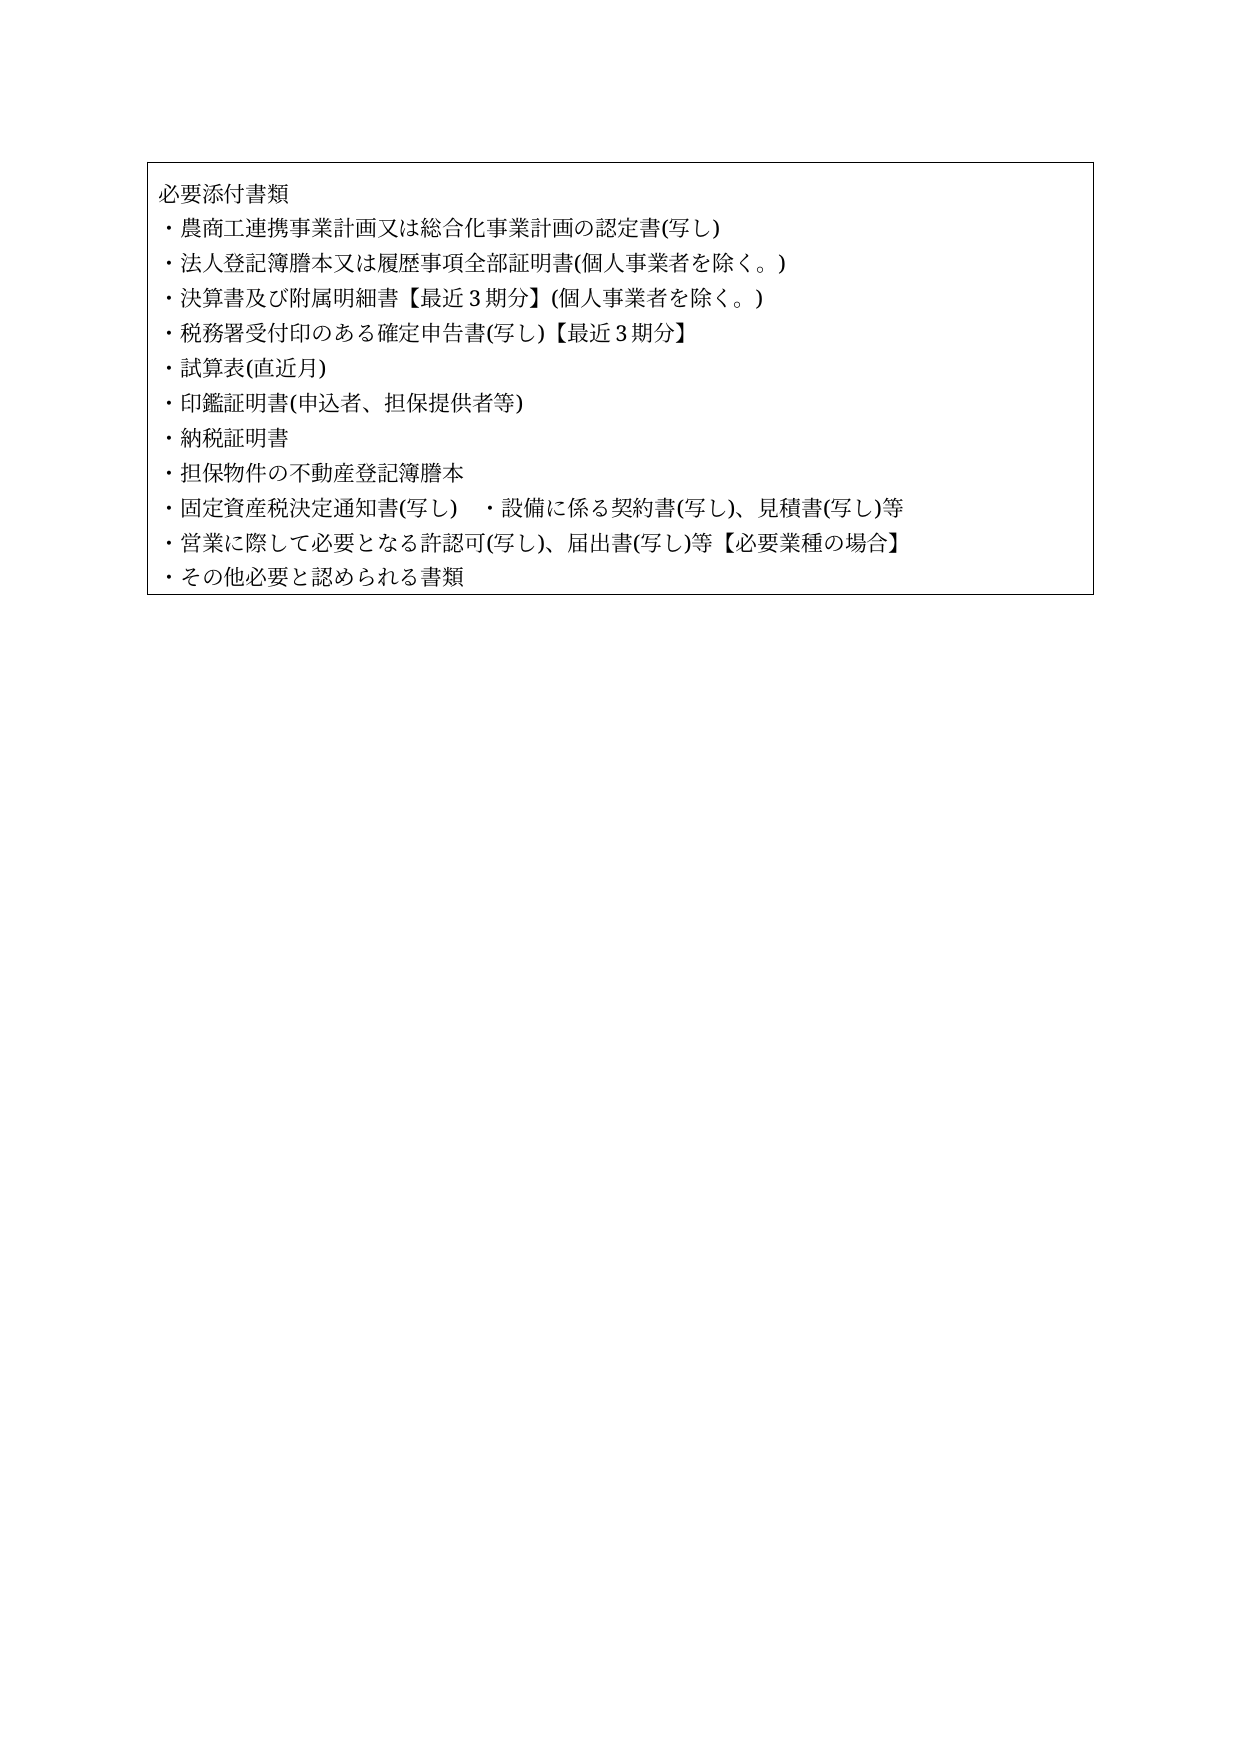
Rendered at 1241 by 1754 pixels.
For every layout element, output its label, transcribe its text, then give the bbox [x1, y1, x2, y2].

table_cell 必要添付書類 ・農商工連携事業計画又は総合化事業計画の認定書(写し) ・法人登記簿謄本又は履歴事項全部証明書(個人事業者を除く。) ・決算書及び附属明細書【最近3期分】(個人事業者を除く。) ・税務署受付印のある確定申告書(写し)【最近3期分】 ・試算表(直近月) ・印鑑証明書(申込者、担保提供者等) ・納税証明書 ・担保物件の不動産登記簿謄本 ・固定資産税決定通知書(写し) ・設備に係る契約書(写し)、見積書(写し)等 ・営業に際して必要となる許認可(写し)、届出書(写し)等【必要業種の場合】 ・その他必要と認められる書類 [148, 163, 1093, 594]
